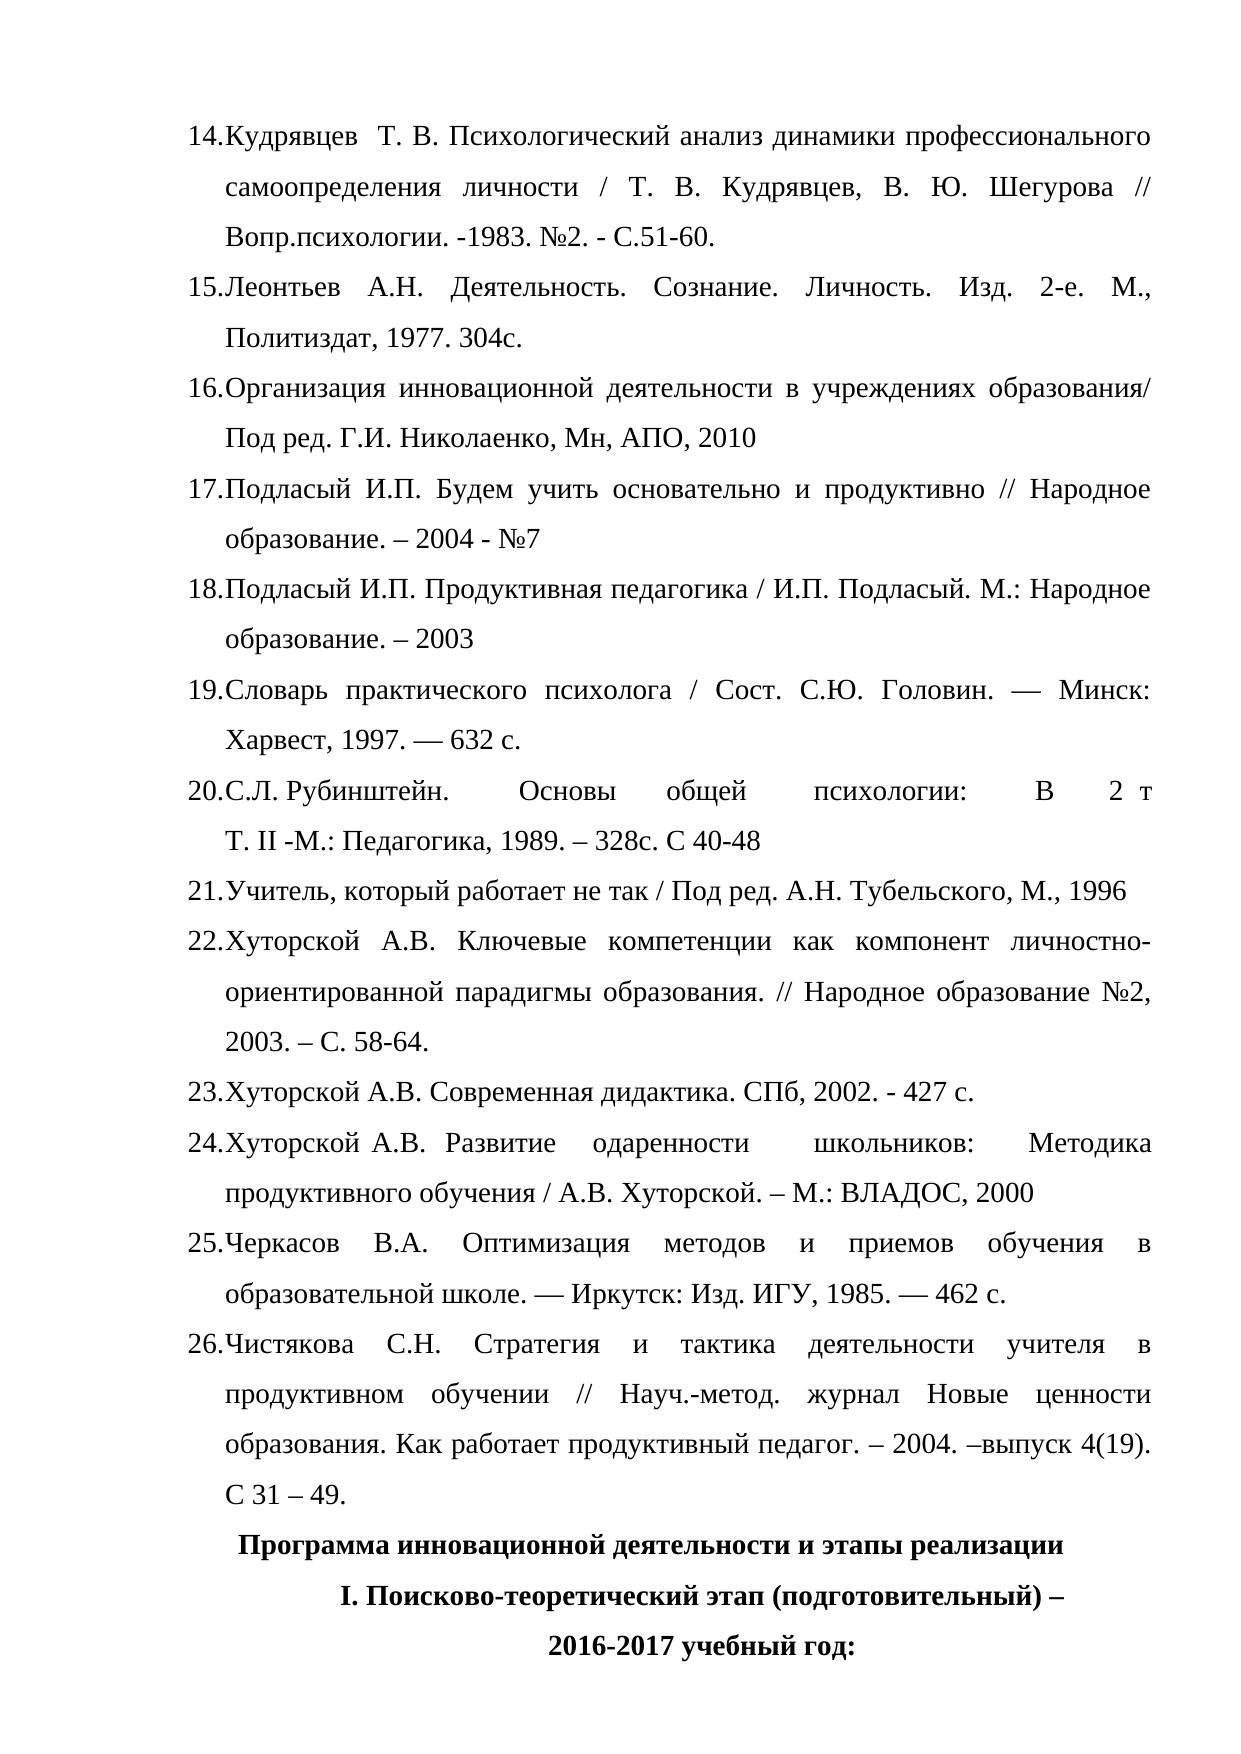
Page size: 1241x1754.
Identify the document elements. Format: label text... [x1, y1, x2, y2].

list Учитель, который работает не так / Под ред. А.Н. Тубельского, М., 1996 [187, 873, 1152, 907]
list Чистякова С.Н. Стратегия и тактика деятельности учителя в продуктивном обучении // Науч.-метод. журнал Новые ценности образования. Как работает продуктивный педагог. – 2004. –выпуск 4(19). С 31 – 49. [187, 1326, 1152, 1511]
list Леонтьев А.Н. Деятельность. Сознание. Личность. Изд. 2-е. М., Политиздат, 1977. 304с. [187, 269, 1152, 353]
list Подласый И.П. Продуктивная педагогика / И.П. Подласый. М.: Народное образование. – 2003 [187, 571, 1152, 655]
list С.Л. Рубинштейн. Основы общей психологии: В 2 т Т. II -М.: Педагогика, 1989. – 328с. С 40-48 [187, 773, 1152, 856]
text Программа инновационной деятельности и этапы реализации [150, 1527, 1152, 1561]
list Подласый И.П. Будем учить основательно и продуктивно // Народное образование. – 2004 - №7 [187, 471, 1152, 554]
list Хуторской А.В. Ключевые компетенции как компонент личностно-ориентированной парадигмы образования. // Народное образование №2, 2003. – С. 58-64. [187, 923, 1152, 1058]
list Организация инновационной деятельности в учреждениях образования/ Под ред. Г.И. Николаенко, Мн, АПО, 2010 [187, 370, 1152, 454]
list Черкасов В.А. Оптимизация методов и приемов обучения в образовательной школе. — Иркутск: Изд. ИГУ, 1985. — 462 с. [187, 1225, 1152, 1309]
text 2016-2017 учебный год: [262, 1628, 1141, 1661]
list Словарь практического психолога / Сост. С.Ю. Головин. — Минск: Харвест, 1997. — 632 с. [187, 672, 1152, 756]
text I. Поисково-теоретический этап (подготовительный) – [262, 1578, 1141, 1611]
list Хуторской А.В. Современная дидактика. СПб, 2002. - 427 с. [187, 1074, 1152, 1108]
list Кудрявцев Т. В. Психологический анализ динамики профессионального самоопределения личности / Т. В. Кудрявцев, В. Ю. Шегурова // Вопр.психологии. -1983. №2. - С.51-60. [187, 118, 1152, 253]
list Хуторской А.В. Развитие одаренности школьников: Методика продуктивного обучения / А.В. Хуторской. – М.: ВЛАДОС, 2000 [187, 1125, 1152, 1209]
